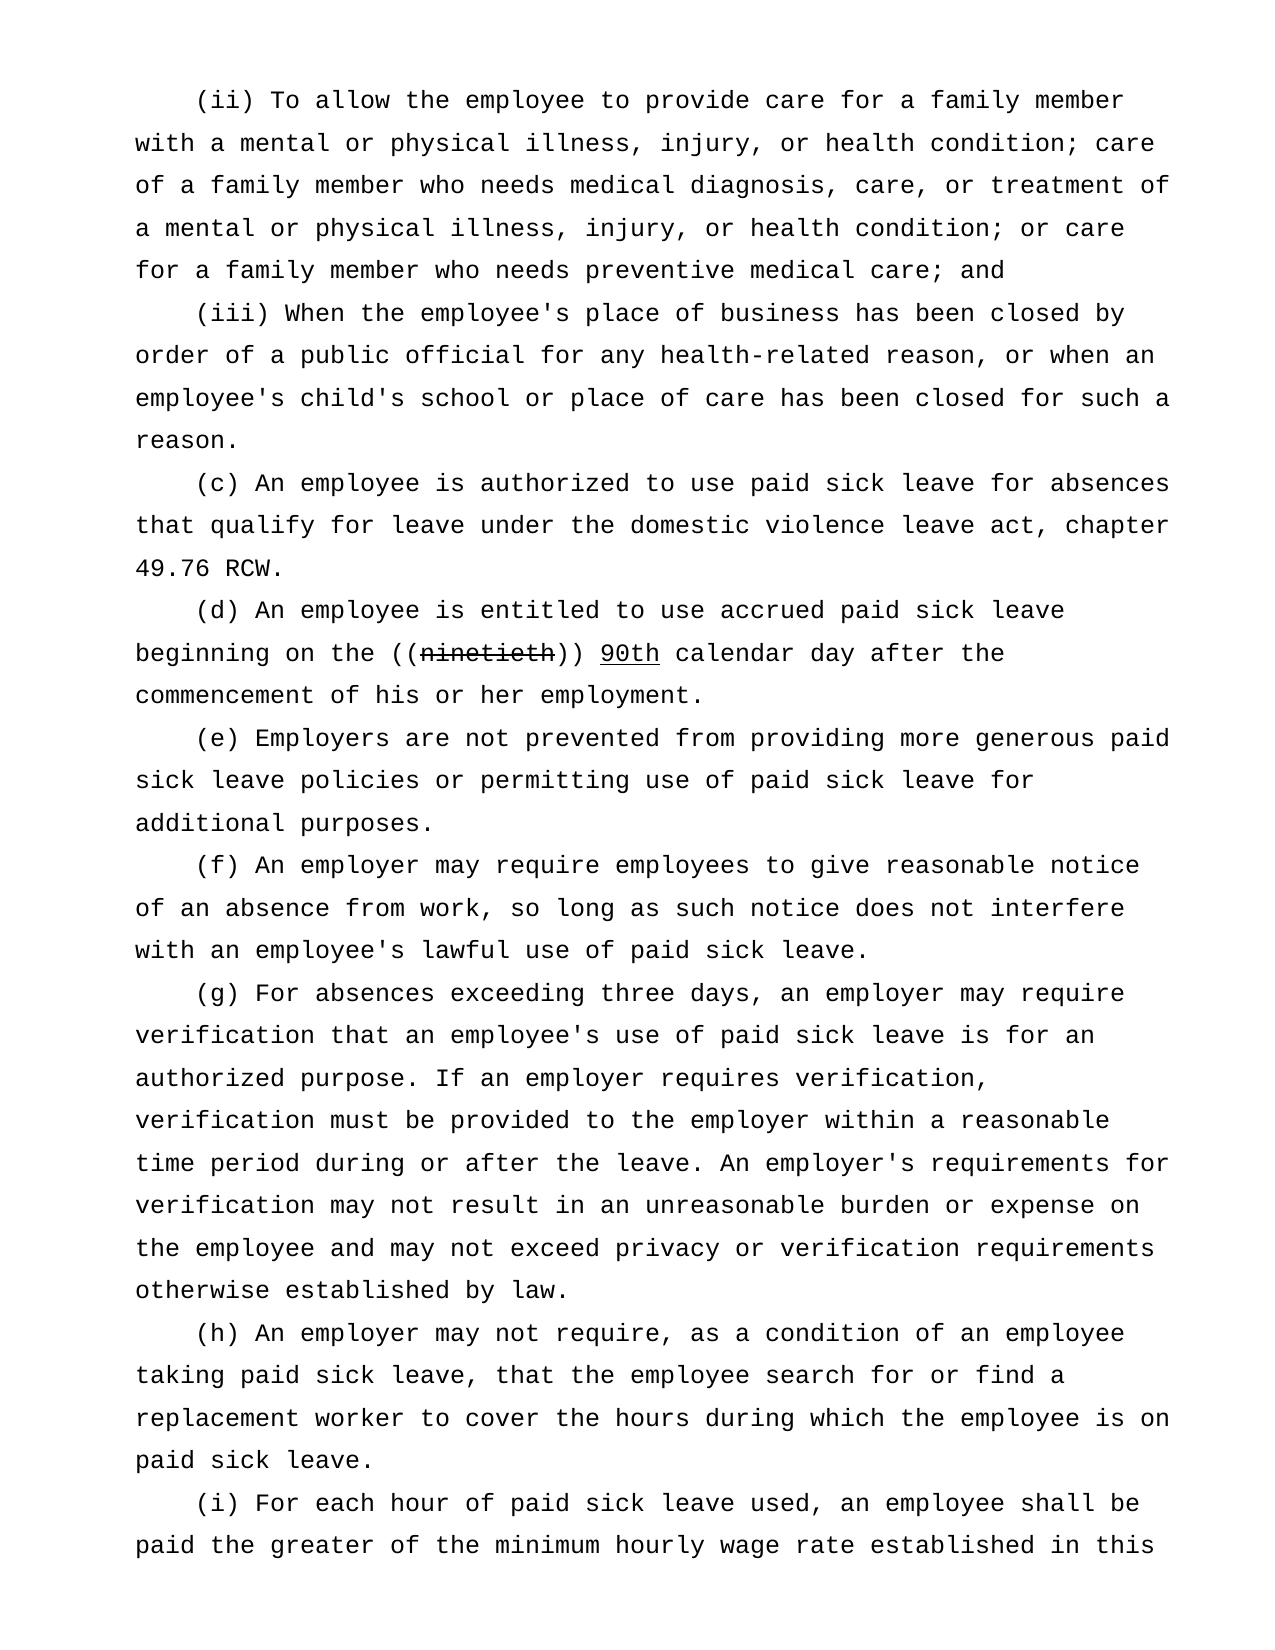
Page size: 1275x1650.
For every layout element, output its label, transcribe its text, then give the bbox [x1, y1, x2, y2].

text (f) An employer may require employees to give reasonable notice of an absence from work, so long as such notice does not interfere with an employee's lawful use of paid sick leave. [135, 840, 1170, 967]
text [135, 1477, 1170, 1562]
text (d) An employee is entitled to use accrued paid sick leave beginning on the ((ninetieth)) 90th calendar day after the commencement of his or her employment. [135, 585, 1170, 712]
text (e) Employers are not prevented from providing more generous paid sick leave policies or permitting use of paid sick leave for additional purposes. [135, 712, 1170, 840]
text (ii) To allow the employee to provide care for a family member with a mental or physical illness, injury, or health condition; care of a family member who needs medical diagnosis, care, or treatment of a mental or physical illness, injury, or health condition; or care for a family member who needs preventive medical care; and [135, 75, 1170, 287]
text (h) An employer may not require, as a condition of an employee taking paid sick leave, that the employee search for or find a replacement worker to cover the hours during which the employee is on paid sick leave. [135, 1307, 1170, 1477]
text (c) An employee is authorized to use paid sick leave for absences that qualify for leave under the domestic violence leave act, chapter 49.76 RCW. [135, 457, 1170, 585]
text (iii) When the employee's place of business has been closed by order of a public official for any health-related reason, or when an employee's child's school or place of care has been closed for such a reason. [135, 287, 1170, 457]
text (g) For absences exceeding three days, an employer may require verification that an employee's use of paid sick leave is for an authorized purpose. If an employer requires verification, verification must be provided to the employer within a reasonable time period during or after the leave. An employer's requirements for verification may not result in an unreasonable burden or expense on the employee and may not exceed privacy or verification requirements otherwise established by law. [135, 967, 1170, 1307]
